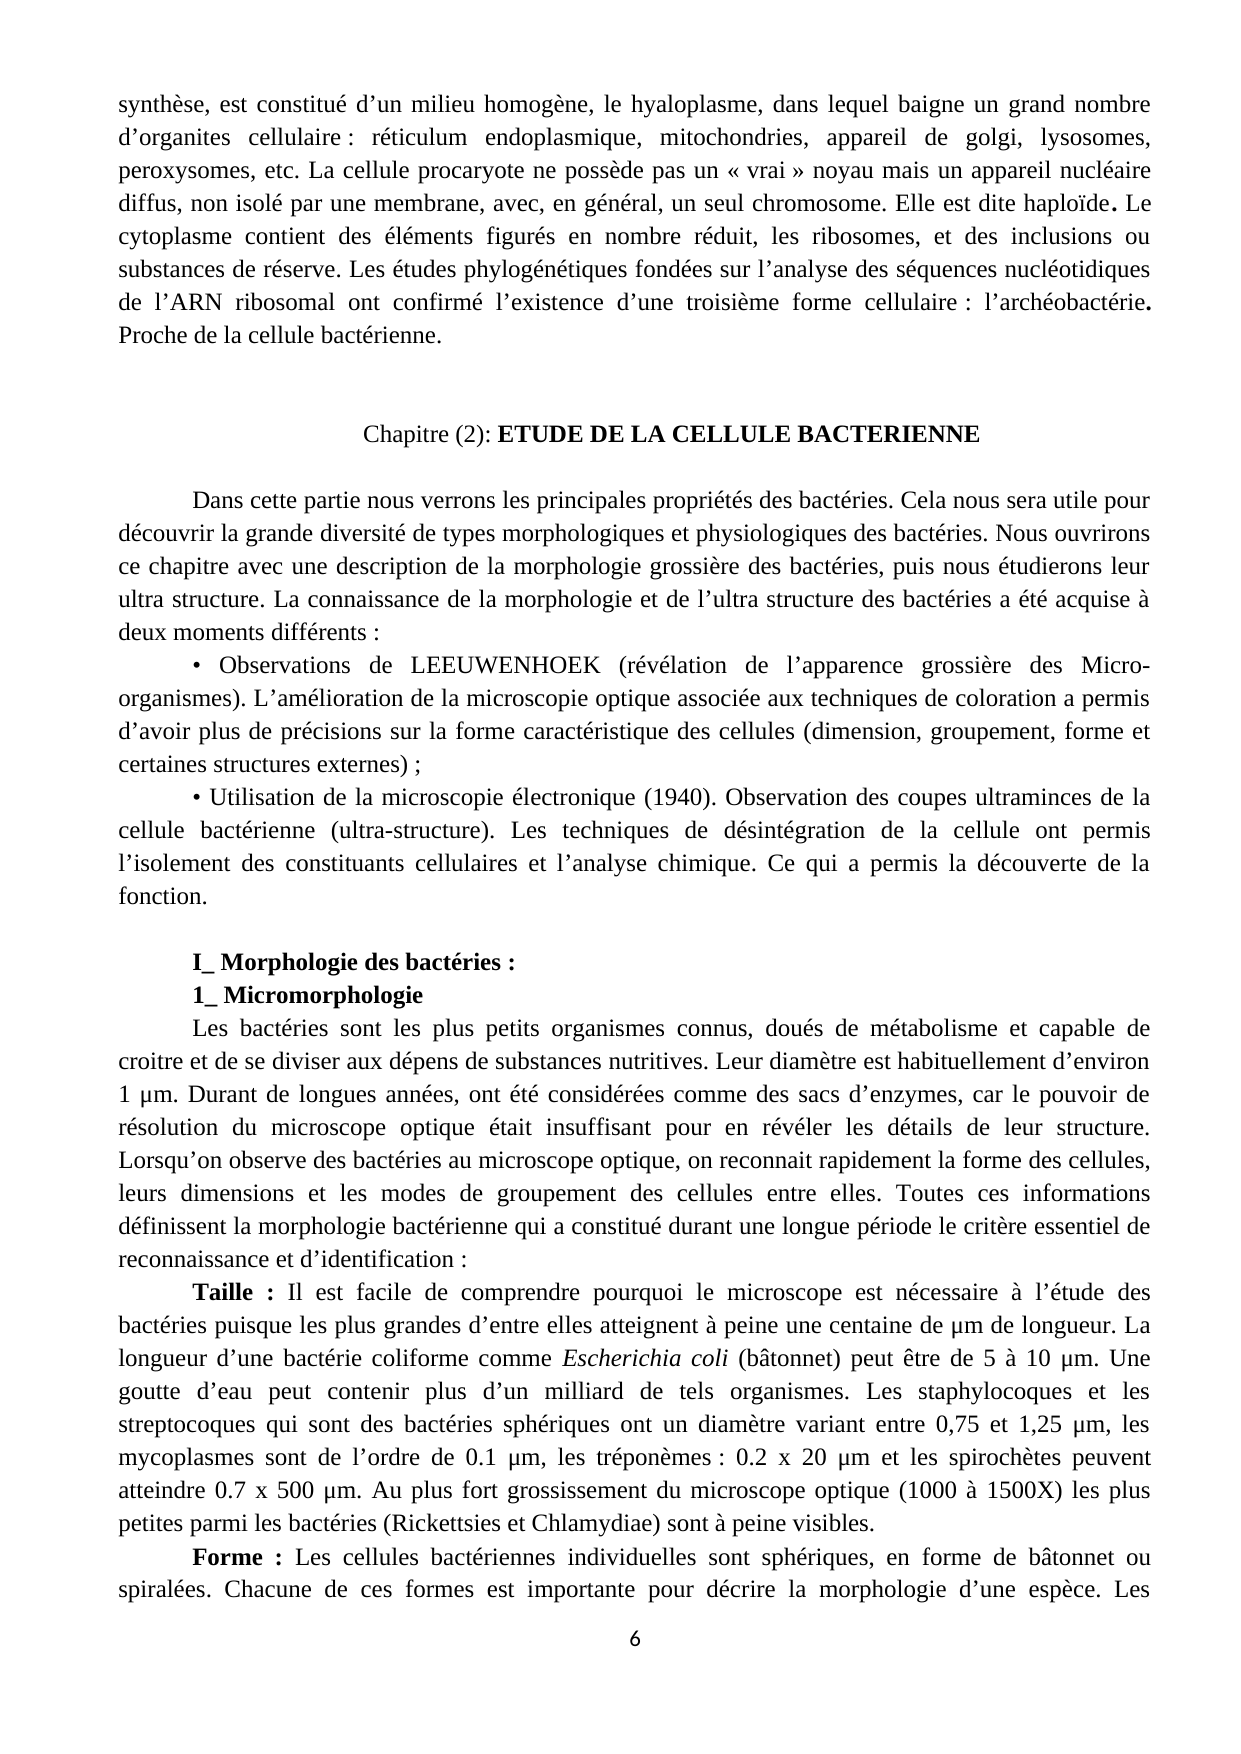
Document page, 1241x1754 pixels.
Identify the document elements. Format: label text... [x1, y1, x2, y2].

text Les bactéries sont les plus petits organismes connus, doués de métabolisme et capable de croitre et de se diviser aux dépens de substances nutritives. Leur diamètre est habituellement d’environ 1 μm. Durant de longues années, ont été considérées comme des sacs d’enzymes, car le pouvoir de résolution du microscope optique était insuffisant pour en révéler les détails de leur structure. Lorsqu’on observe des bactéries au microscope optique, on reconnait rapidement la forme des cellules, leurs dimensions et les modes de groupement des cellules entre elles. Toutes ces informations définissent la morphologie bactérienne qui a constitué durant une longue période le critère essentiel de reconnaissance et d’identification : [118, 1013, 1152, 1273]
text Taille : Il est facile de comprendre pourquoi le microscope est nécessaire à l’étude des bactéries puisque les plus grandes d’entre elles atteignent à peine une centaine de μm de longueur. La longueur d’une bactérie coliforme comme Escherichia coli (bâtonnet) peut être de 5 à 10 μm. Une goutte d’eau peut contenir plus d’un milliard de tels organismes. Les staphylocoques et les streptocoques qui sont des bactéries sphériques ont un diamètre variant entre 0,75 et 1,25 μm, les mycoplasmes sont de l’ordre de 0.1 μm, les tréponèmes : 0.2 x 20 μm et les spirochètes peuvent atteindre 0.7 x 500 μm. Au plus fort grossissement du microscope optique (1000 à 1500X) les plus petites parmi les bactéries (Rickettsies et Chlamydiae) sont à peine visibles. [118, 1277, 1152, 1537]
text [118, 1542, 1152, 1603]
text Dans cette partie nous verrons les principales propriétés des bactéries. Cela nous sera utile pour découvrir la grande diversité de types morphologiques et physiologiques des bactéries. Nous ouvrirons ce chapitre avec une description de la morphologie grossière des bactéries, puis nous étudierons leur ultra structure. La connaissance de la morphologie et de l’ultra structure des bactéries a été acquise à deux moments différents : [118, 485, 1152, 646]
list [118, 89, 1152, 348]
text 1_ Micromorphologie [118, 980, 1152, 1009]
text • Utilisation de la microscopie électronique (1940). Observation des coupes ultraminces de la cellule bactérienne (ultra-structure). Les techniques de désintégration de la cellule ont permis l’isolement des constituants cellulaires et l’analyse chimique. Ce qui a permis la découverte de la fonction. [118, 782, 1152, 910]
text Chapitre (2): ETUDE DE LA CELLULE BACTERIENNE [118, 419, 1152, 448]
text • Observations de LEEUWENHOEK (révélation de l’apparence grossière des Micro-organismes). L’amélioration de la microscopie optique associée aux techniques de coloration a permis d’avoir plus de précisions sur la forme caractéristique des cellules (dimension, groupement, forme et certaines structures externes) ; [118, 650, 1152, 778]
text I_ Morphologie des bactéries : [118, 947, 1152, 976]
